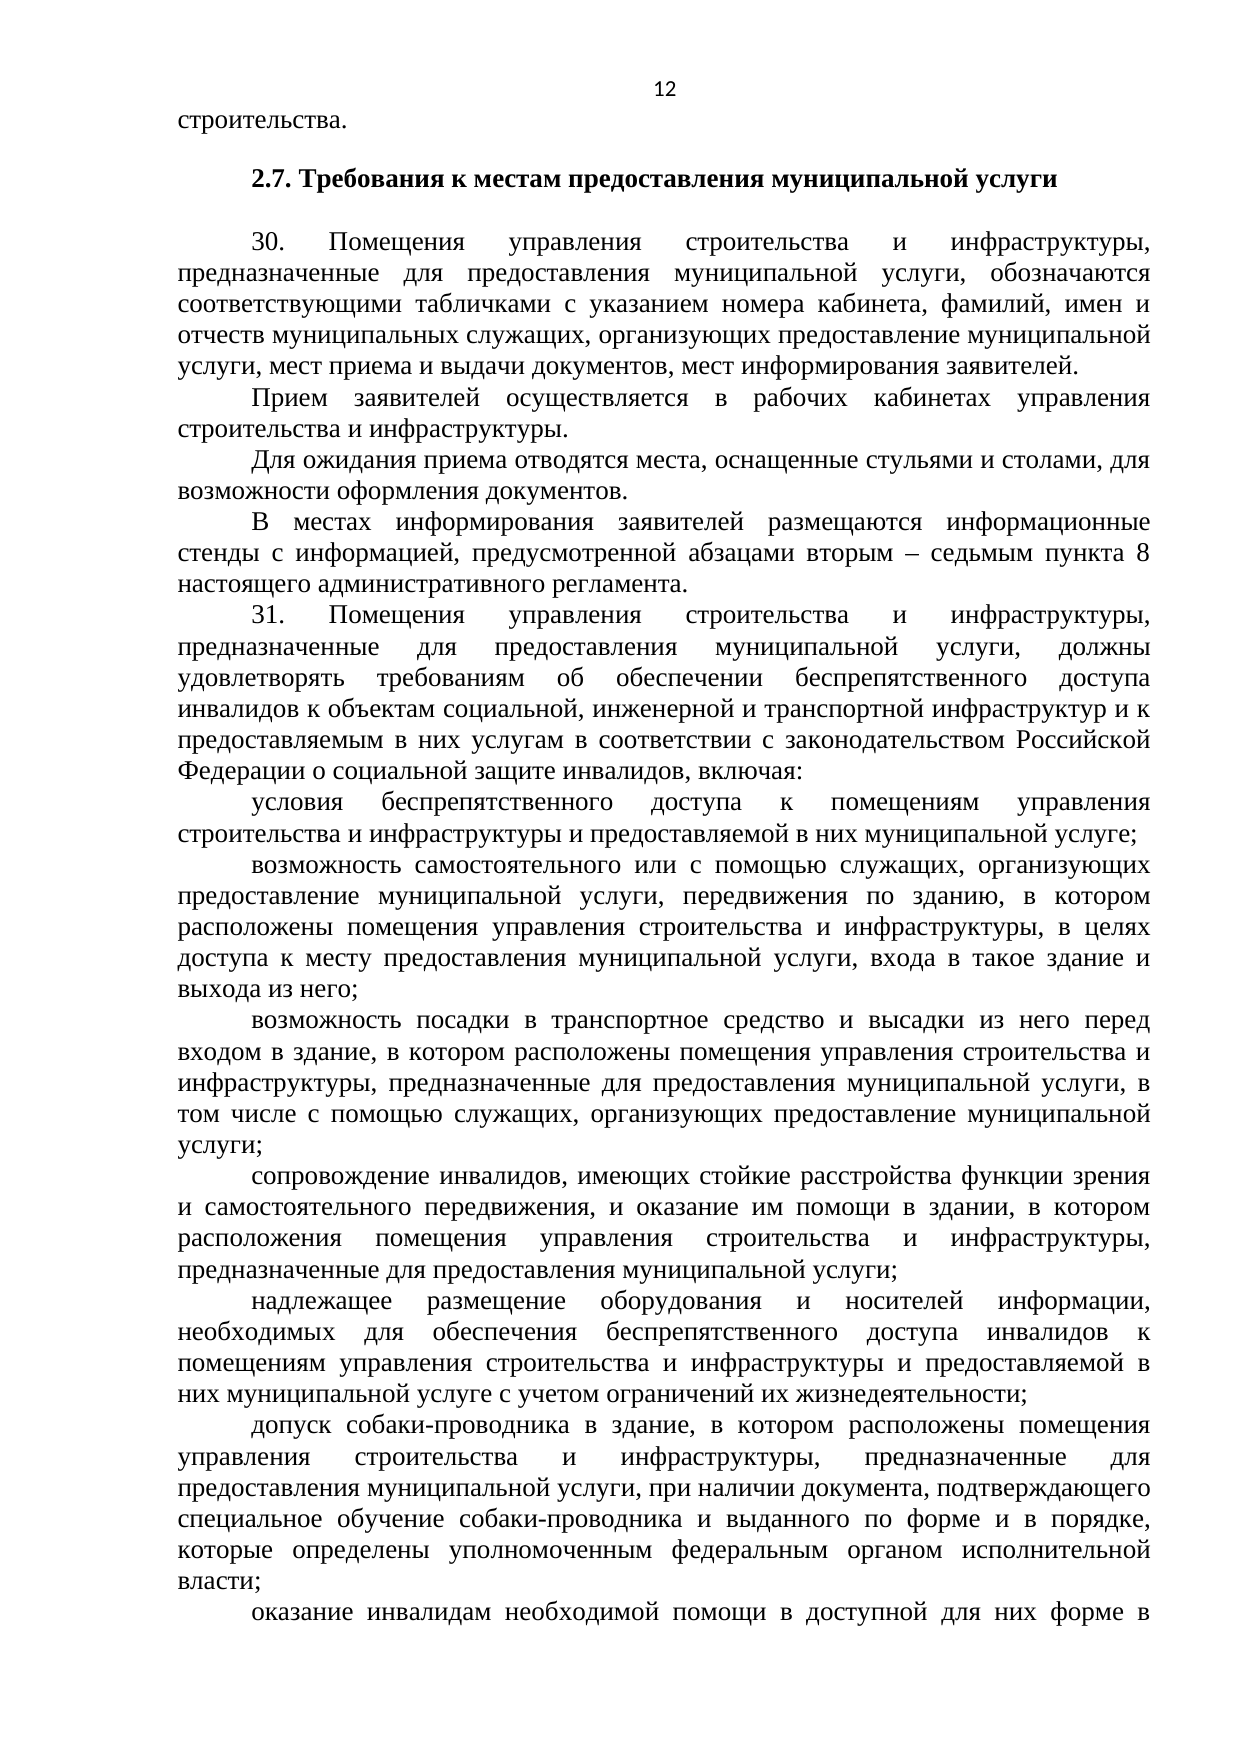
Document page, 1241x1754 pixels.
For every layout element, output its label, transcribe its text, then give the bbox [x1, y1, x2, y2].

text В местах информирования заявителей размещаются информационные стенды с информацией, предусмотренной абзацами вторым – седьмым пункта 8 настоящего административного регламента. [177, 505, 1152, 599]
text надлежащее размещение оборудования и носителей информации, необходимых для обеспечения беспрепятственного доступа инвалидов к помещениям управления строительства и инфраструктуры и предоставляемой в них муниципальной услуге с учетом ограничений их жизнедеятельности; [177, 1284, 1152, 1408]
text Для ожидания приема отводятся места, оснащенные стульями и столами, для возможности оформления документов. [177, 443, 1152, 505]
text Прием заявителей осуществляется в рабочих кабинетах управления строительства и инфраструктуры. [177, 381, 1152, 443]
text 31. Помещения управления строительства и инфраструктуры, предназначенные для предоставления муниципальной услуги, должны удовлетворять требованиям об обеспечении беспрепятственного доступа инвалидов к объектам социальной, инженерной и транспортной инфраструктур и к предоставляемым в них услугам в соответствии с законодательством Российской Федерации о социальной защите инвалидов, включая: [177, 599, 1152, 786]
text сопровождение инвалидов, имеющих стойкие расстройства функции зрения и самостоятельного передвижения, и оказание им помощи в здании, в котором расположения помещения управления строительства и инфраструктуры, предназначенные для предоставления муниципальной услуги; [177, 1159, 1152, 1284]
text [177, 1595, 1152, 1626]
text возможность самостоятельного или с помощью служащих, организующих предоставление муниципальной услуги, передвижения по зданию, в котором расположены помещения управления строительства и инфраструктуры, в целях доступа к месту предоставления муниципальной услуги, входа в такое здание и выхода из него; [177, 848, 1152, 1003]
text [177, 103, 1152, 134]
text возможность посадки в транспортное средство и высадки из него перед входом в здание, в котором расположены помещения управления строительства и инфраструктуры, предназначенные для предоставления муниципальной услуги, в том числе с помощью служащих, организующих предоставление муниципальной услуги; [177, 1003, 1152, 1159]
text допуск собаки-проводника в здание, в котором расположены помещения управления строительства и инфраструктуры, предназначенные для предоставления муниципальной услуги, при наличии документа, подтверждающего специальное обучение собаки-проводника и выданного по форме и в порядке, которые определены уполномоченным федеральным органом исполнительной власти; [177, 1408, 1152, 1595]
text условия беспрепятственного доступа к помещениям управления строительства и инфраструктуры и предоставляемой в них муниципальной услуге; [177, 786, 1152, 848]
text 30. Помещения управления строительства и инфраструктуры, предназначенные для предоставления муниципальной услуги, обозначаются соответствующими табличками с указанием номера кабинета, фамилий, имен и отчеств муниципальных служащих, организующих предоставление муниципальной услуги, мест приема и выдачи документов, мест информирования заявителей. [177, 225, 1152, 381]
text 2.7. Требования к местам предоставления муниципальной услуги [177, 163, 1152, 194]
